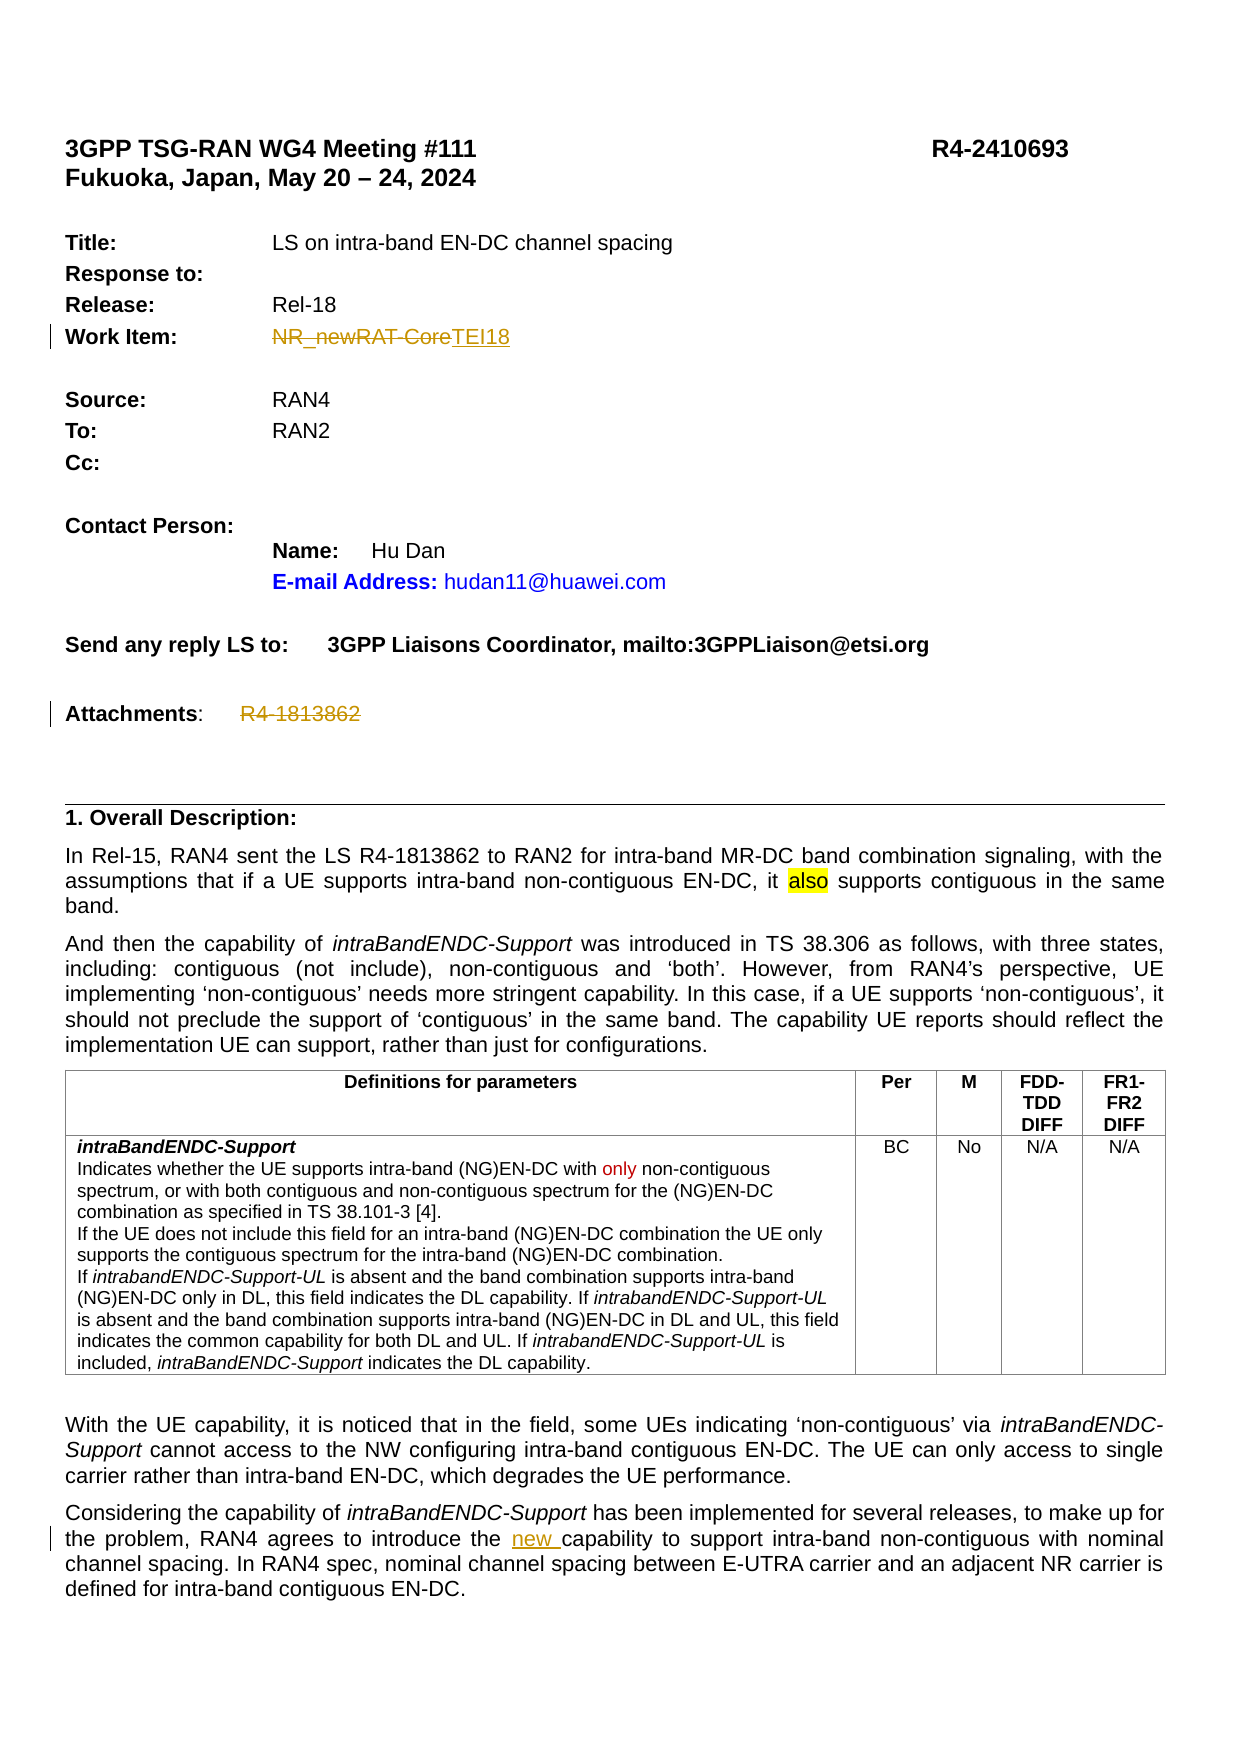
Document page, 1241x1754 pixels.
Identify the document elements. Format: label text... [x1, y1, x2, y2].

text With the UE capability, it is noticed that in the field, some UEs indicating ‘non-contiguous’ via intraBandENDC-Support cannot access to the NW configuring intra-band contiguous EN-DC. The UE can only access to single carrier rather than intra-band EN-DC, which degrades the UE performance. [65, 1412, 1165, 1488]
text Send any reply LS to: 3GPP Liaisons Coordinator, mailto:3GPPLiaison@etsi.org [65, 632, 1165, 657]
text Release: Rel-18 [65, 292, 1165, 318]
table_header Definitions for parameters [66, 1071, 855, 1135]
text E-mail Address: hudan11@huawei.com [272, 569, 1165, 594]
table_cell BC [856, 1136, 936, 1373]
text Contact Person: [65, 513, 1165, 538]
table_header M [937, 1071, 1001, 1135]
text 1. Overall Description: [65, 805, 1165, 830]
text 3GPP TSG-RAN WG4 Meeting #111 R4-2410693 [65, 134, 1165, 163]
text Response to: [65, 261, 1165, 286]
text Cc: [65, 450, 1165, 475]
table_cell N/A [1083, 1136, 1165, 1373]
text Work Item: [65, 324, 1165, 349]
table_header FDD-TDD DIFF [1002, 1071, 1082, 1135]
text Name: Hu Dan [272, 538, 1165, 563]
text In Rel-15, RAN4 sent the LS R4-1813862 to RAN2 for intra-band MR-DC band combination signaling, with the assumptions that if a UE supports intra-band non-contiguous EN-DC, it also supports contiguous in the same band. [65, 843, 1165, 918]
text Attachments: [65, 701, 1165, 727]
table_cell No [937, 1136, 1001, 1373]
text To: RAN2 [65, 418, 1165, 443]
table_cell intraBandENDC-Support Indicates whether the UE supports intra-band (NG)EN-DC with only non-contiguous spectrum, or with both contiguous and non-contiguous spectrum for the (NG)EN-DC combination as specified in TS 38.101-3 [4]. If the UE does not include this field for an intra-band (NG)EN-DC combination the UE only supports the contiguous spectrum for the intra-band (NG)EN-DC combination. If intrabandENDC-Support-UL is absent and the band combination supports intra-band (NG)EN-DC only in DL, this field indicates the DL capability. If intrabandENDC-Support-UL is absent and the band combination supports intra-band (NG)EN-DC in DL and UL, this field indicates the common capability for both DL and UL. If intrabandENDC-Support-UL is included, intraBandENDC-Support indicates the DL capability. [66, 1136, 855, 1373]
table_header Per [856, 1071, 936, 1135]
text Considering the capability of intraBandENDC-Support has been implemented for several releases, to make up for the problem, RAN4 agrees to introduce the capability to support intra-band non-contiguous with nominal channel spacing. In RAN4 spec, nominal channel spacing between E-UTRA carrier and an adjacent NR carrier is defined for intra-band contiguous EN-DC. [65, 1500, 1165, 1601]
table_header FR1-FR2 DIFF [1083, 1071, 1165, 1135]
text Fukuoka, Japan, May 20 – 24, 2024 [65, 163, 1165, 192]
text Title: LS on intra-band EN-DC channel spacing [65, 229, 1165, 255]
table_cell N/A [1002, 1136, 1082, 1373]
text And then the capability of intraBandENDC-Support was introduced in TS 38.306 as follows, with three states, including: contiguous (not include), non-contiguous and ‘both’. However, from RAN4’s perspective, UE implementing ‘non-contiguous’ needs more stringent capability. In this case, if a UE supports ‘non-contiguous’, it should not preclude the support of ‘contiguous’ in the same band. The capability UE reports should reflect the implementation UE can support, rather than just for configurations. [65, 931, 1165, 1057]
text Source: RAN4 [65, 387, 1165, 412]
